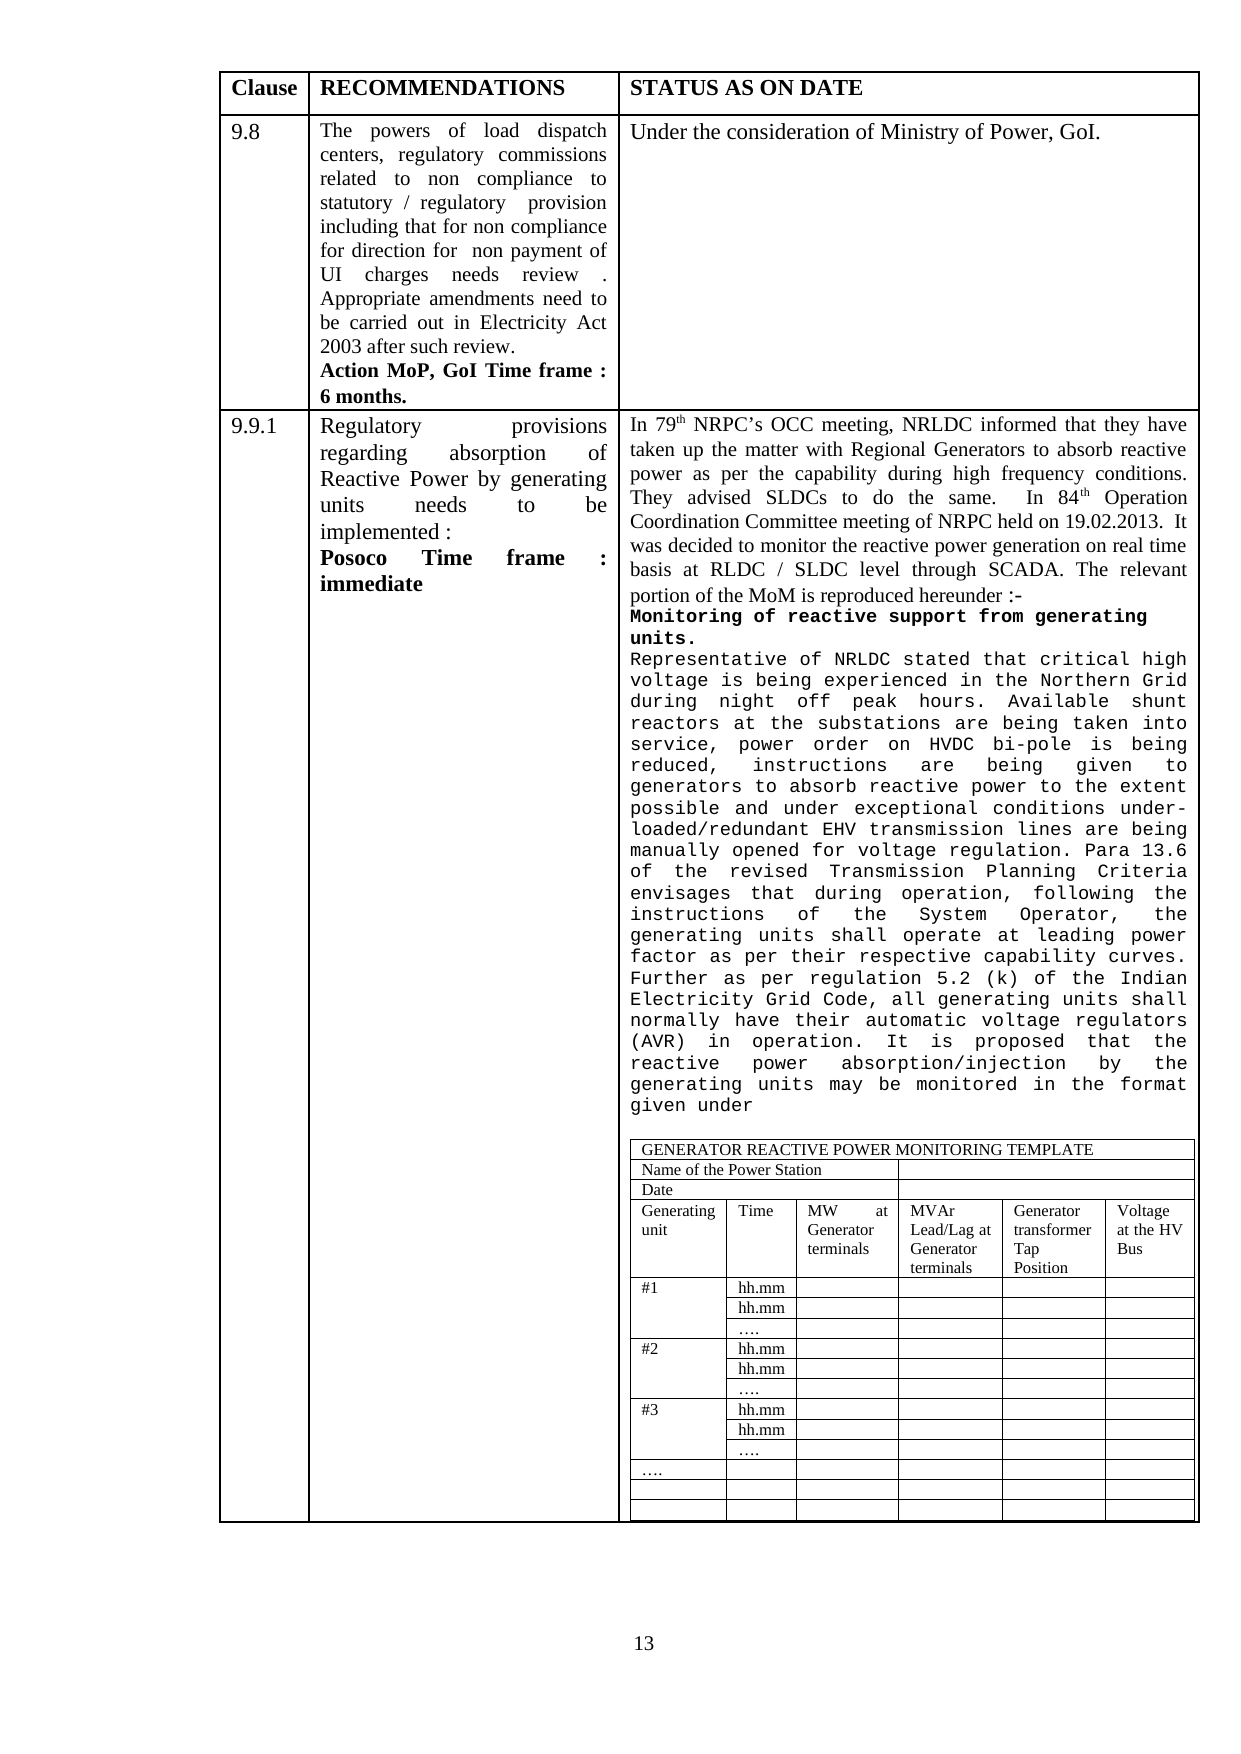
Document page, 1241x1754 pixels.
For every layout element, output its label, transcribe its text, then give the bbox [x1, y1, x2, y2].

table_header Clause [221, 73, 308, 114]
table_header RECOMMENDATIONS [310, 73, 618, 114]
table_cell Under the consideration of Ministry of Power, GoI. [620, 116, 1198, 409]
table_cell 9.9.1 [221, 411, 308, 1521]
table_cell Regulatory provisions regarding absorption of Reactive Power by generating units needs to be implemented : Posoco Time frame : immediate [310, 411, 618, 1521]
table_header STATUS AS ON DATE [620, 73, 1198, 114]
table_cell The powers of load dispatch centers, regulatory commissions related to non compliance to statutory / regulatory provision including that for non compliance for direction for non payment of UI charges needs review . Appropriate amendments need to be carried out in Electricity Act 2003 after such review. Action MoP, GoI Time frame : 6 months. [310, 116, 618, 409]
table_cell In 79th NRPC’s OCC meeting, NRLDC informed that they have taken up the matter with Regional Generators to absorb reactive power as per the capability during high frequency conditions. They advised SLDCs to do the same. In 84th Operation Coordination Committee meeting of NRPC held on 19.02.2013. It was decided to monitor the reactive power generation on real time basis at RLDC / SLDC level through SCADA. The relevant portion of the MoM is reproduced hereunder :- Monitoring of reactive support from generating units. Representative of NRLDC stated that critical high voltage is being experienced in the Northern Grid during night off peak hours. Available shunt reactors at the substations are being taken into service, power order on HVDC bi-pole is being reduced, instructions are being given to generators to absorb reactive power to the extent possible and under exceptional conditions under-loaded/redundant EHV transmission lines are being manually opened for voltage regulation. Para 13.6 of the revised Transmission Planning Criteria envisages that during operation, following the instructions of the System Operator, the generating units shall operate at leading power factor as per their respective capability curves. Further as per regulation 5.2 (k) of the Indian Electricity Grid Code, all generating units shall normally have their automatic voltage regulators (AVR) in operation. It is proposed that the reactive power absorption/injection by the generating units may be monitored in the format given under [620, 411, 1198, 1521]
table_cell 9.8 [221, 116, 308, 409]
